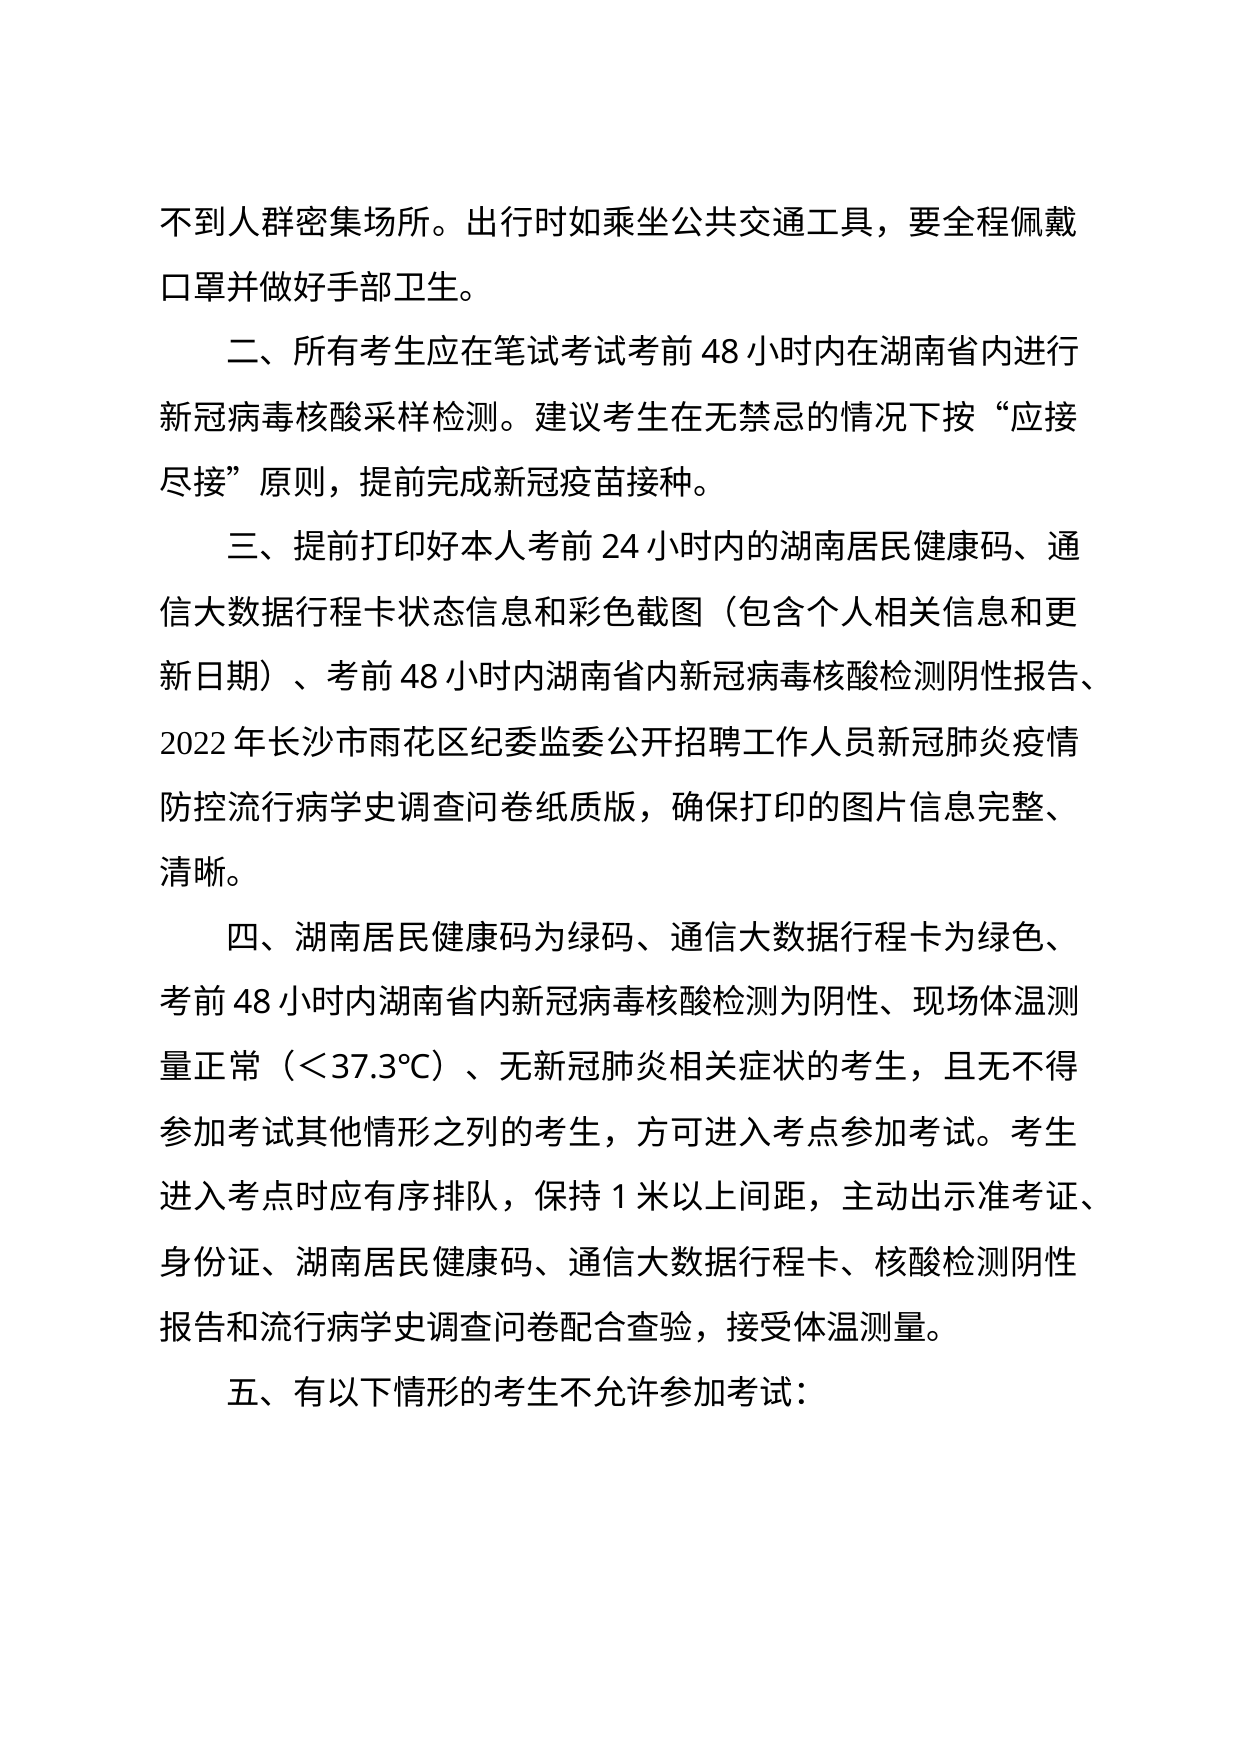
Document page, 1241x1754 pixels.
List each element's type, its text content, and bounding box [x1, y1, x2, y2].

list 所有考生应在笔试考试考前48小时内在湖南省内进行新冠病毒核酸采样检测。建议考生在无禁忌的情况下按“应接尽接”原则，提前完成新冠疫苗接种。 [159, 317, 1081, 512]
text 四、湖南居民健康码为绿码、通信大数据行程卡为绿色、考前48小时内湖南省内新冠病毒核酸检测为阴性、现场体温测量正常（＜37.3℃）、无新冠肺炎相关症状的考生，且无不得参加考试其他情形之列的考生，方可进入考点参加考试。考生进入考点时应有序排队，保持1米以上间距，主动出示准考证、身份证、湖南居民健康码、通信大数据行程卡、核酸检测阴性报告和流行病学史调查问卷配合查验，接受体温测量。 [159, 902, 1081, 1357]
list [159, 187, 1081, 317]
text 三、提前打印好本人考前24小时内的湖南居民健康码、通信大数据行程卡状态信息和彩色截图（包含个人相关信息和更新日期）、考前48小时内湖南省内新冠病毒核酸检测阴性报告、2022年长沙市雨花区纪委监委公开招聘工作人员新冠肺炎疫情防控流行病学史调查问卷纸质版，确保打印的图片信息完整、清晰。 [159, 512, 1081, 902]
text 五、有以下情形的考生不允许参加考试： [159, 1357, 1081, 1422]
